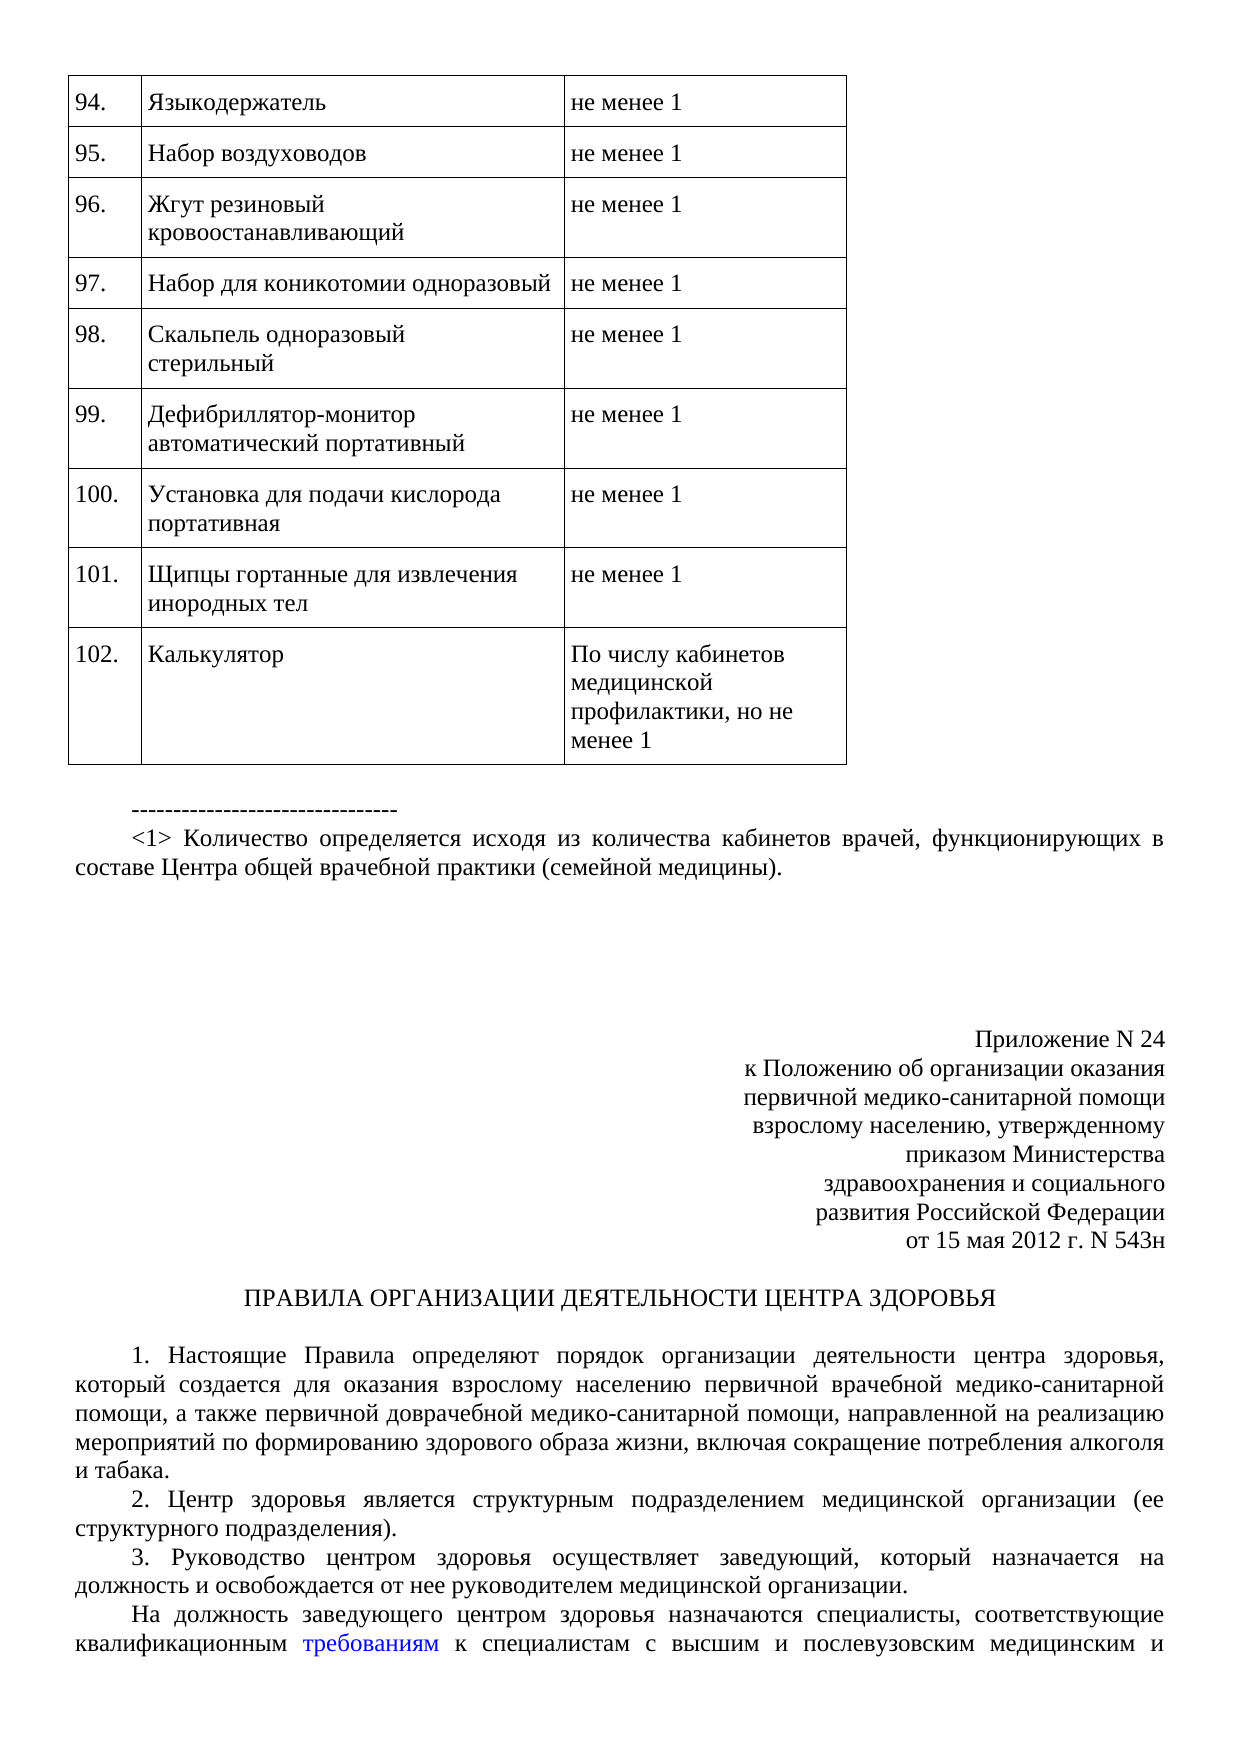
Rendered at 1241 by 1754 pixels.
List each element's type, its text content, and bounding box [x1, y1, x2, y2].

table_cell не менее 1 [565, 309, 846, 388]
table_cell не менее 1 [565, 127, 846, 177]
table_cell Скальпель одноразовый стерильный [142, 309, 564, 388]
table_cell 100. [69, 469, 141, 547]
text 1. Настоящие Правила определяют порядок организации деятельности центра здоровья, который создается для оказания взрослому населению первичной врачебной медико-санитарной помощи, а также первичной доврачебной медико-санитарной помощи, направленной на реализацию мероприятий по формированию здорового образа жизни, включая сокращение потребления алкоголя и табака. [75, 1340, 1165, 1484]
table_cell не менее 1 [565, 548, 846, 627]
text ПРАВИЛА ОРГАНИЗАЦИИ ДЕЯТЕЛЬНОСТИ ЦЕНТРА ЗДОРОВЬЯ [75, 1283, 1165, 1312]
text к Положению об организации оказания [75, 1053, 1165, 1082]
text развития Российской Федерации [75, 1197, 1165, 1225]
text приказом Министерства [75, 1139, 1165, 1168]
table_cell Дефибриллятор-монитор автоматический портативный [142, 389, 564, 467]
table_cell не менее 1 [565, 178, 846, 257]
table_cell 97. [69, 258, 141, 308]
table_cell не менее 1 [565, 258, 846, 308]
table_cell не менее 1 [565, 389, 846, 467]
text первичной медико-санитарной помощи [75, 1082, 1165, 1110]
table_cell Калькулятор [142, 628, 564, 764]
table_cell 99. [69, 389, 141, 467]
text здравоохранения и социального [75, 1168, 1165, 1197]
table_cell 96. [69, 178, 141, 257]
table_cell Языкодержатель [142, 76, 564, 126]
table_cell Набор воздуховодов [142, 127, 564, 177]
table_cell 101. [69, 548, 141, 627]
text Приложение N 24 [75, 1024, 1165, 1053]
text -------------------------------- [75, 794, 1165, 823]
table_cell Жгут резиновый кровоостанавливающий [142, 178, 564, 257]
text от 15 мая 2012 г. N 543н [75, 1225, 1165, 1254]
text 3. Руководство центром здоровья осуществляет заведующий, который назначается на должность и освобождается от нее руководителем медицинской организации. [75, 1542, 1165, 1599]
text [75, 1599, 1165, 1657]
text взрослому населению, утвержденному [75, 1110, 1165, 1139]
text 2. Центр здоровья является структурным подразделением медицинской организации (ее структурного подразделения). [75, 1484, 1165, 1542]
table_cell не менее 1 [565, 76, 846, 126]
table_cell 102. [69, 628, 141, 764]
table_cell 94. [69, 76, 141, 126]
table_cell Набор для коникотомии одноразовый [142, 258, 564, 308]
table_cell По числу кабинетов медицинской профилактики, но не менее 1 [565, 628, 846, 764]
table_cell не менее 1 [565, 469, 846, 547]
table_cell 95. [69, 127, 141, 177]
text <1> Количество определяется исходя из количества кабинетов врачей, функционирующих в составе Центра общей врачебной практики (семейной медицины). [75, 823, 1165, 880]
table_cell Установка для подачи кислорода портативная [142, 469, 564, 547]
table_cell 98. [69, 309, 141, 388]
table_cell Щипцы гортанные для извлечения инородных тел [142, 548, 564, 627]
